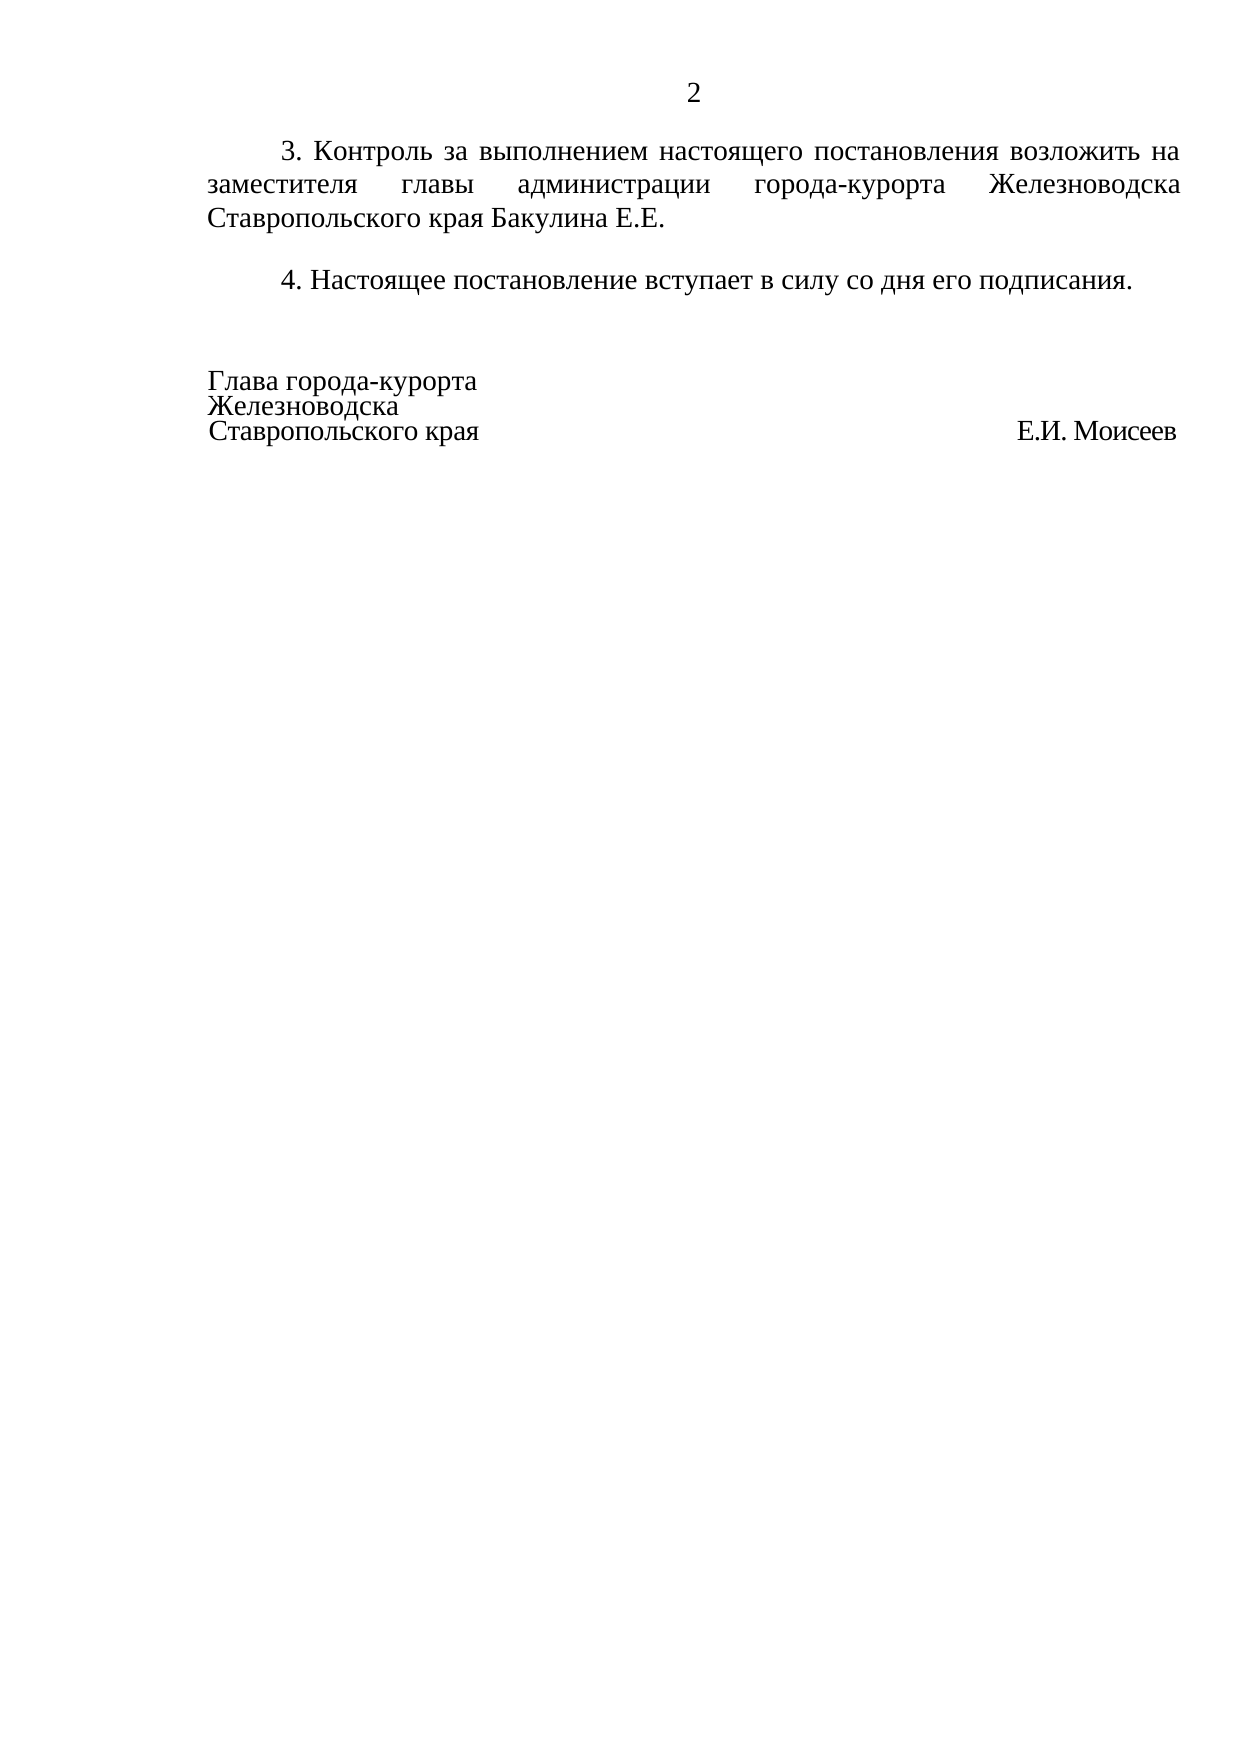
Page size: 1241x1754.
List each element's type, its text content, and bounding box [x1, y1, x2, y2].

text 3. Контроль за выполнением настоящего постановления возложить на заместителя главы администрации города-курорта Железноводска Ставропольского края Бакулина Е.Е. [207, 133, 1181, 233]
text Железноводска [207, 396, 1181, 421]
text Глава города-курорта [207, 371, 1181, 396]
text 4. Настоящее постановление вступает в силу со дня его подписания. [207, 262, 1181, 296]
text Ставропольского края Е.И. Моисеев [208, 421, 1181, 446]
